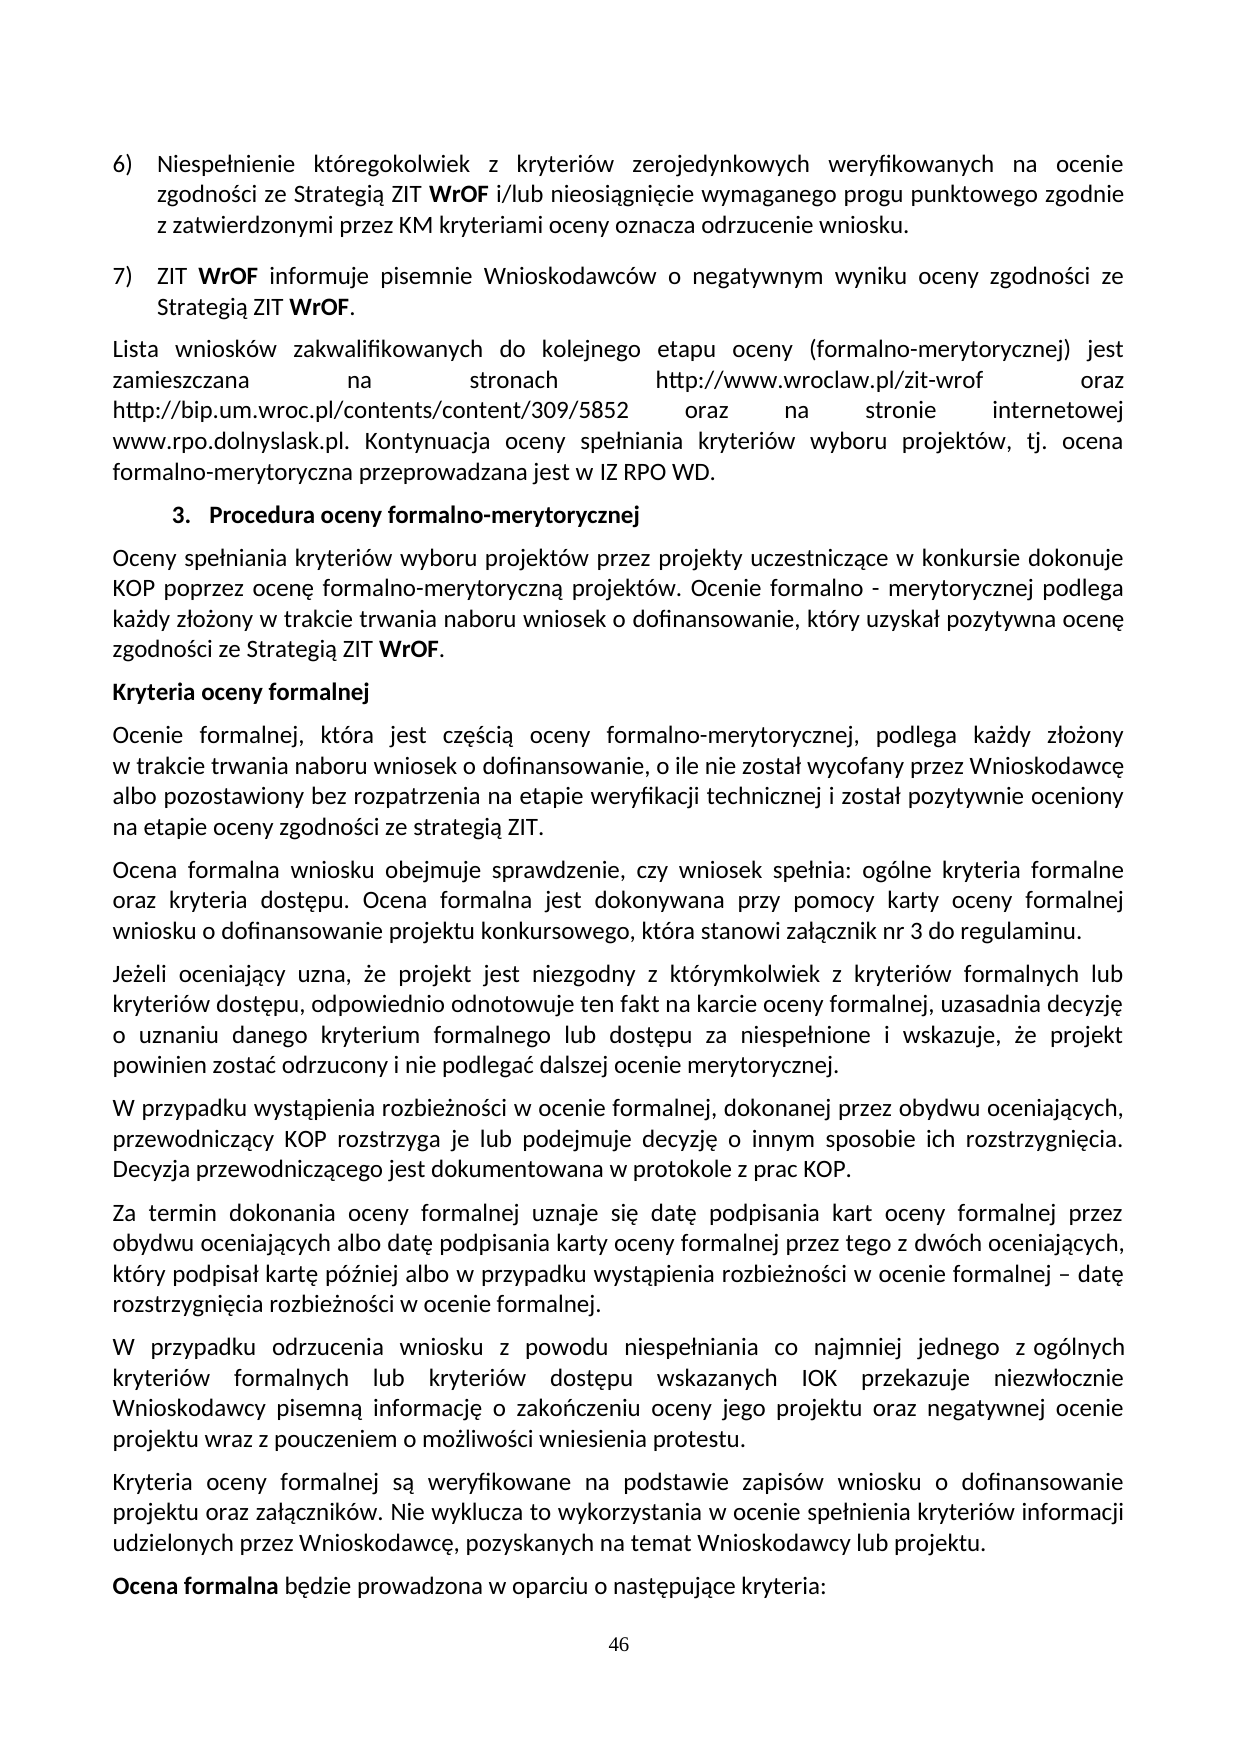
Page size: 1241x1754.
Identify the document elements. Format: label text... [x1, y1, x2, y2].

subtitle Procedura oceny formalno-merytorycznej [172, 499, 1125, 529]
text W przypadku odrzucenia wniosku z powodu niespełniania co najmniej jednego z ogólnych kryteriów formalnych lub kryteriów dostępu wskazanych IOK przekazuje niezwłocznie Wnioskodawcy pisemną informację o zakończeniu oceny jego projektu oraz negatywnej ocenie projektu wraz z pouczeniem o możliwości wniesienia protestu. [112, 1331, 1125, 1453]
text Ocena formalna wniosku obejmuje sprawdzenie, czy wniosek spełnia: ogólne kryteria formalne oraz kryteria dostępu. Ocena formalna jest dokonywana przy pomocy karty oceny formalnej wniosku o dofinansowanie projektu konkursowego, która stanowi załącznik nr 3 do regulaminu. [112, 854, 1125, 946]
text Oceny spełniania kryteriów wyboru projektów przez projekty uczestniczące w konkursie dokonuje KOP poprzez ocenę formalno-merytoryczną projektów. Ocenie formalno - merytorycznej podlega każdy złożony w trakcie trwania naboru wniosek o dofinansowanie, który uzyskał pozytywna ocenę zgodności ze Strategią ZIT WrOF. [112, 542, 1125, 664]
text Za termin dokonania oceny formalnej uznaje się datę podpisania kart oceny formalnej przez obydwu oceniających albo datę podpisania karty oceny formalnej przez tego z dwóch oceniających, który podpisał kartę później albo w przypadku wystąpienia rozbieżności w ocenie formalnej – datę rozstrzygnięcia rozbieżności w ocenie formalnej. [112, 1197, 1125, 1319]
text Lista wniosków zakwalifikowanych do kolejnego etapu oceny (formalno-merytorycznej) jest zamieszczana na stronach http://www.wroclaw.pl/zit-wrof oraz http://bip.um.wroc.pl/contents/content/309/5852 oraz na stronie internetowej www.rpo.dolnyslask.pl. Kontynuacja oceny spełniania kryteriów wyboru projektów, tj. ocena formalno-merytoryczna przeprowadzana jest w IZ RPO WD. [112, 334, 1125, 486]
text Jeżeli oceniający uzna, że projekt jest niezgodny z którymkolwiek z kryteriów formalnych lub kryteriów dostępu, odpowiednio odnotowuje ten fakt na karcie oceny formalnej, uzasadnia decyzję o uznaniu danego kryterium formalnego lub dostępu za niespełnione i wskazuje, że projekt powinien zostać odrzucony i nie podlegać dalszej ocenie merytorycznej. [112, 958, 1125, 1080]
text Ocenie formalnej, która jest częścią oceny formalno-merytorycznej, podlega każdy złożony w trakcie trwania naboru wniosek o dofinansowanie, o ile nie został wycofany przez Wnioskodawcę albo pozostawiony bez rozpatrzenia na etapie weryfikacji technicznej i został pozytywnie oceniony na etapie oceny zgodności ze strategią ZIT. [112, 719, 1125, 841]
list ZIT WrOF informuje pisemnie Wnioskodawców o negatywnym wyniku oceny zgodności ze Strategią ZIT WrOF. [112, 260, 1125, 321]
text W przypadku wystąpienia rozbieżności w ocenie formalnej, dokonanej przez obydwu oceniających, przewodniczący KOP rozstrzyga je lub podejmuje decyzję o innym sposobie ich rozstrzygnięcia. Decyzja przewodniczącego jest dokumentowana w protokole z prac KOP. [112, 1093, 1125, 1184]
text Kryteria oceny formalnej są weryfikowane na podstawie zapisów wniosku o dofinansowanie projektu oraz załączników. Nie wyklucza to wykorzystania w ocenie spełnienia kryteriów informacji udzielonych przez Wnioskodawcę, pozyskanych na temat Wnioskodawcy lub projektu. [112, 1466, 1125, 1557]
text Kryteria oceny formalnej [112, 676, 1125, 707]
list Niespełnienie któregokolwiek z kryteriów zerojedynkowych weryfikowanych na ocenie zgodności ze Strategią ZIT WrOF i/lub nieosiągnięcie wymaganego progu punktowego zgodnie z zatwierdzonymi przez KM kryteriami oceny oznacza odrzucenie wniosku. [112, 148, 1125, 239]
text Ocena formalna będzie prowadzona w oparciu o następujące kryteria: [112, 1570, 1125, 1600]
